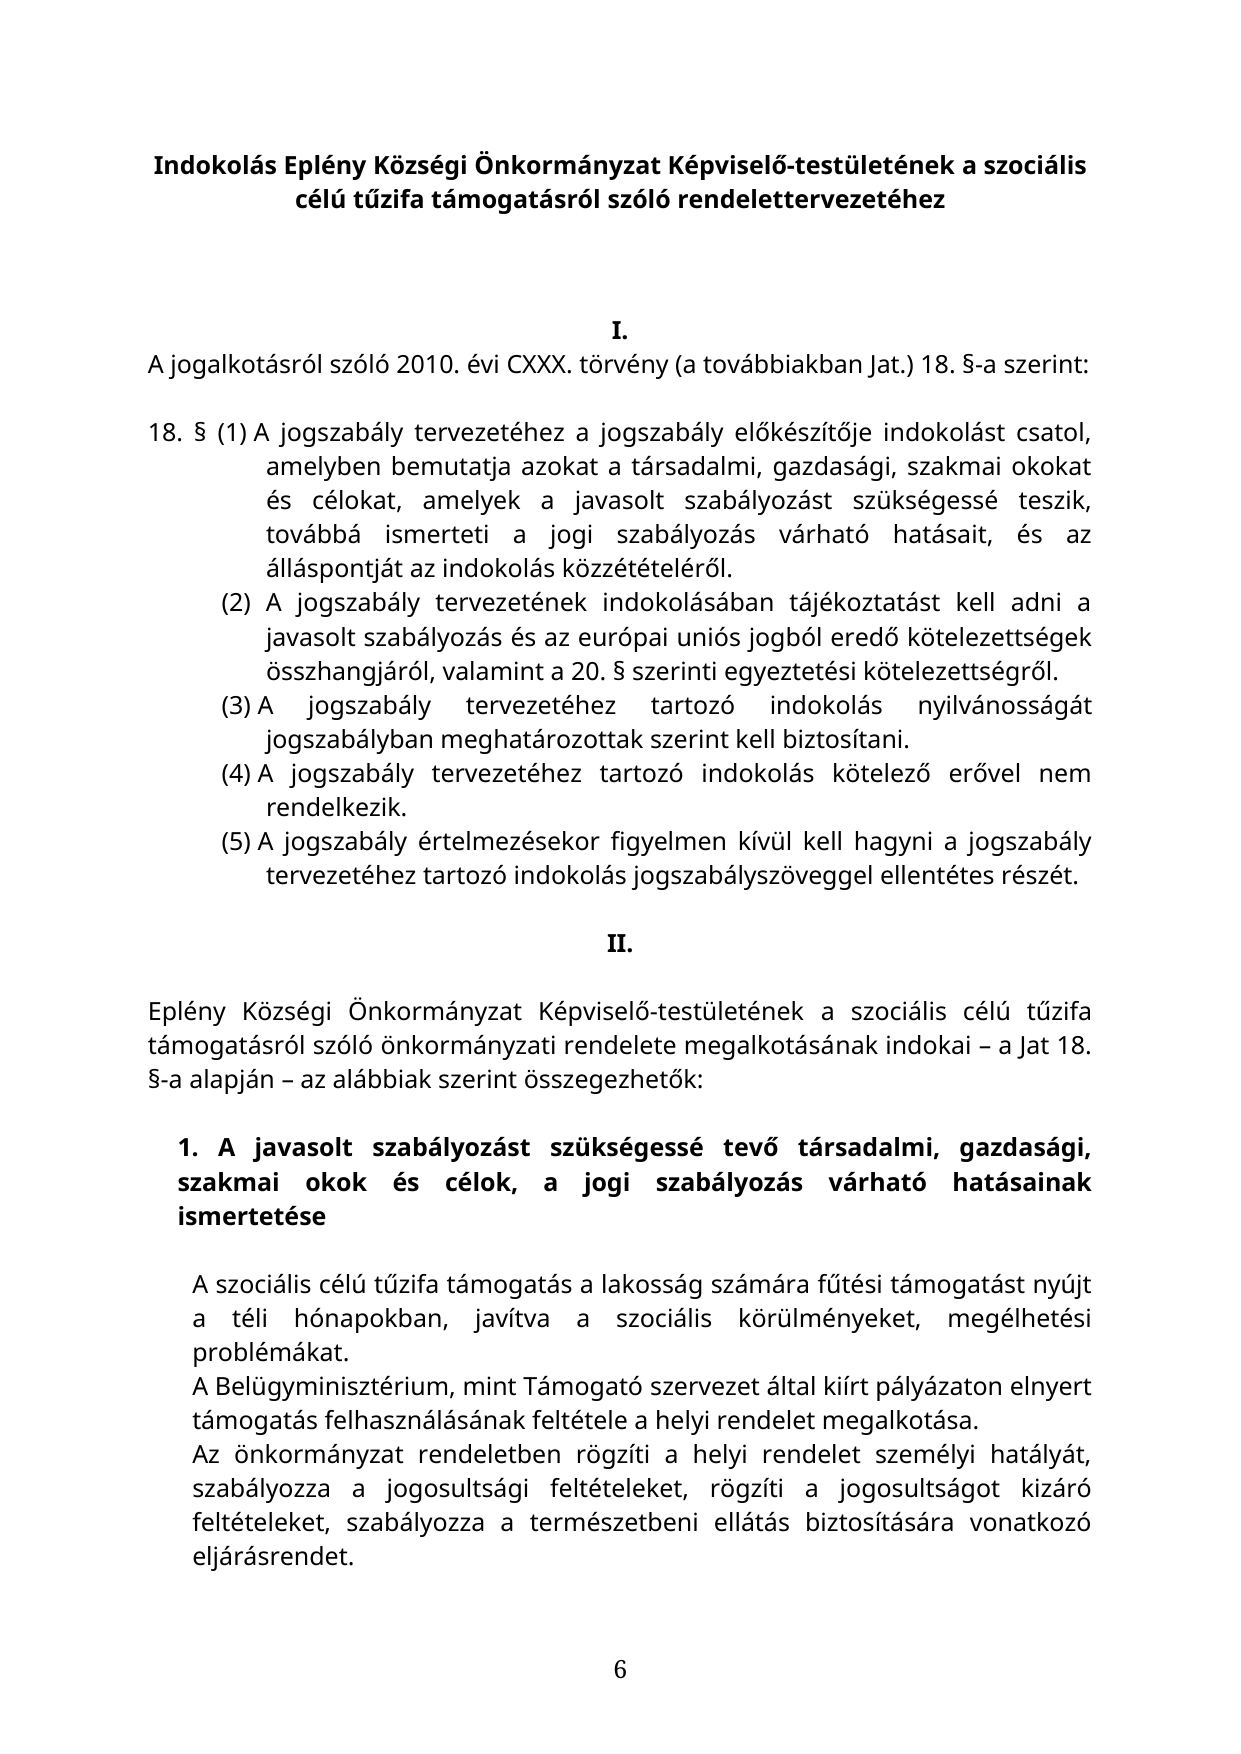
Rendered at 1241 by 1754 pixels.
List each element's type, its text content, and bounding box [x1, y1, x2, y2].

text II. [148, 926, 1093, 960]
text (5) A jogszabály értelmezésekor figyelmen kívül kell hagyni a jogszabály tervezetéhez tartozó indokolás jogszabályszöveggel ellentétes részét. [221, 823, 1093, 892]
text Az önkormányzat rendeletben rögzíti a helyi rendelet személyi hatályát, szabályozza a jogosultsági feltételeket, rögzíti a jogosultságot kizáró feltételeket, szabályozza a természetbeni ellátás biztosítására vonatkozó eljárásrendet. [192, 1437, 1093, 1573]
text Eplény Községi Önkormányzat Képviselő-testületének a szociális célú tűzifa támogatásról szóló önkormányzati rendelete megalkotásának indokai – a Jat 18. §-a alapján – az alábbiak szerint összegezhetők: [148, 994, 1093, 1096]
text 1. A javasolt szabályozást szükségessé tevő társadalmi, gazdasági, szakmai okok és célok, a jogi szabályozás várható hatásainak ismertetése [177, 1130, 1093, 1232]
text 18. § (1) A jogszabály tervezetéhez a jogszabály előkészítője indokolást csatol, amelyben bemutatja azokat a társadalmi, gazdasági, szakmai okokat és célokat, amelyek a javasolt szabályozást szükségessé teszik, továbbá ismerteti a jogi szabályozás várható hatásait, és az álláspontját az indokolás közzétételéről. [148, 415, 1093, 585]
text A jogalkotásról szóló 2010. évi CXXX. törvény (a továbbiakban Jat.) 18. §-a szerint: [148, 347, 1093, 381]
text I. [148, 313, 1093, 347]
text A Belügyminisztérium, mint Támogató szervezet által kiírt pályázaton elnyert támogatás felhasználásának feltétele a helyi rendelet megalkotása. [192, 1368, 1093, 1437]
text (3) A jogszabály tervezetéhez tartozó indokolás nyilvánosságát jogszabályban meghatározottak szerint kell biztosítani. [221, 687, 1093, 755]
text Indokolás Eplény Községi Önkormányzat Képviselő-testületének a szociális célú tűzifa támogatásról szóló rendelettervezetéhez [148, 148, 1093, 216]
text (2) A jogszabály tervezetének indokolásában tájékoztatást kell adni a javasolt szabályozás és az európai uniós jogból eredő kötelezettségek összhangjáról, valamint a 20. § szerinti egyeztetési kötelezettségről. [221, 585, 1093, 687]
text A szociális célú tűzifa támogatás a lakosság számára fűtési támogatást nyújt a téli hónapokban, javítva a szociális körülményeket, megélhetési problémákat. [192, 1266, 1093, 1368]
text (4) A jogszabály tervezetéhez tartozó indokolás kötelező erővel nem rendelkezik. [221, 755, 1093, 823]
